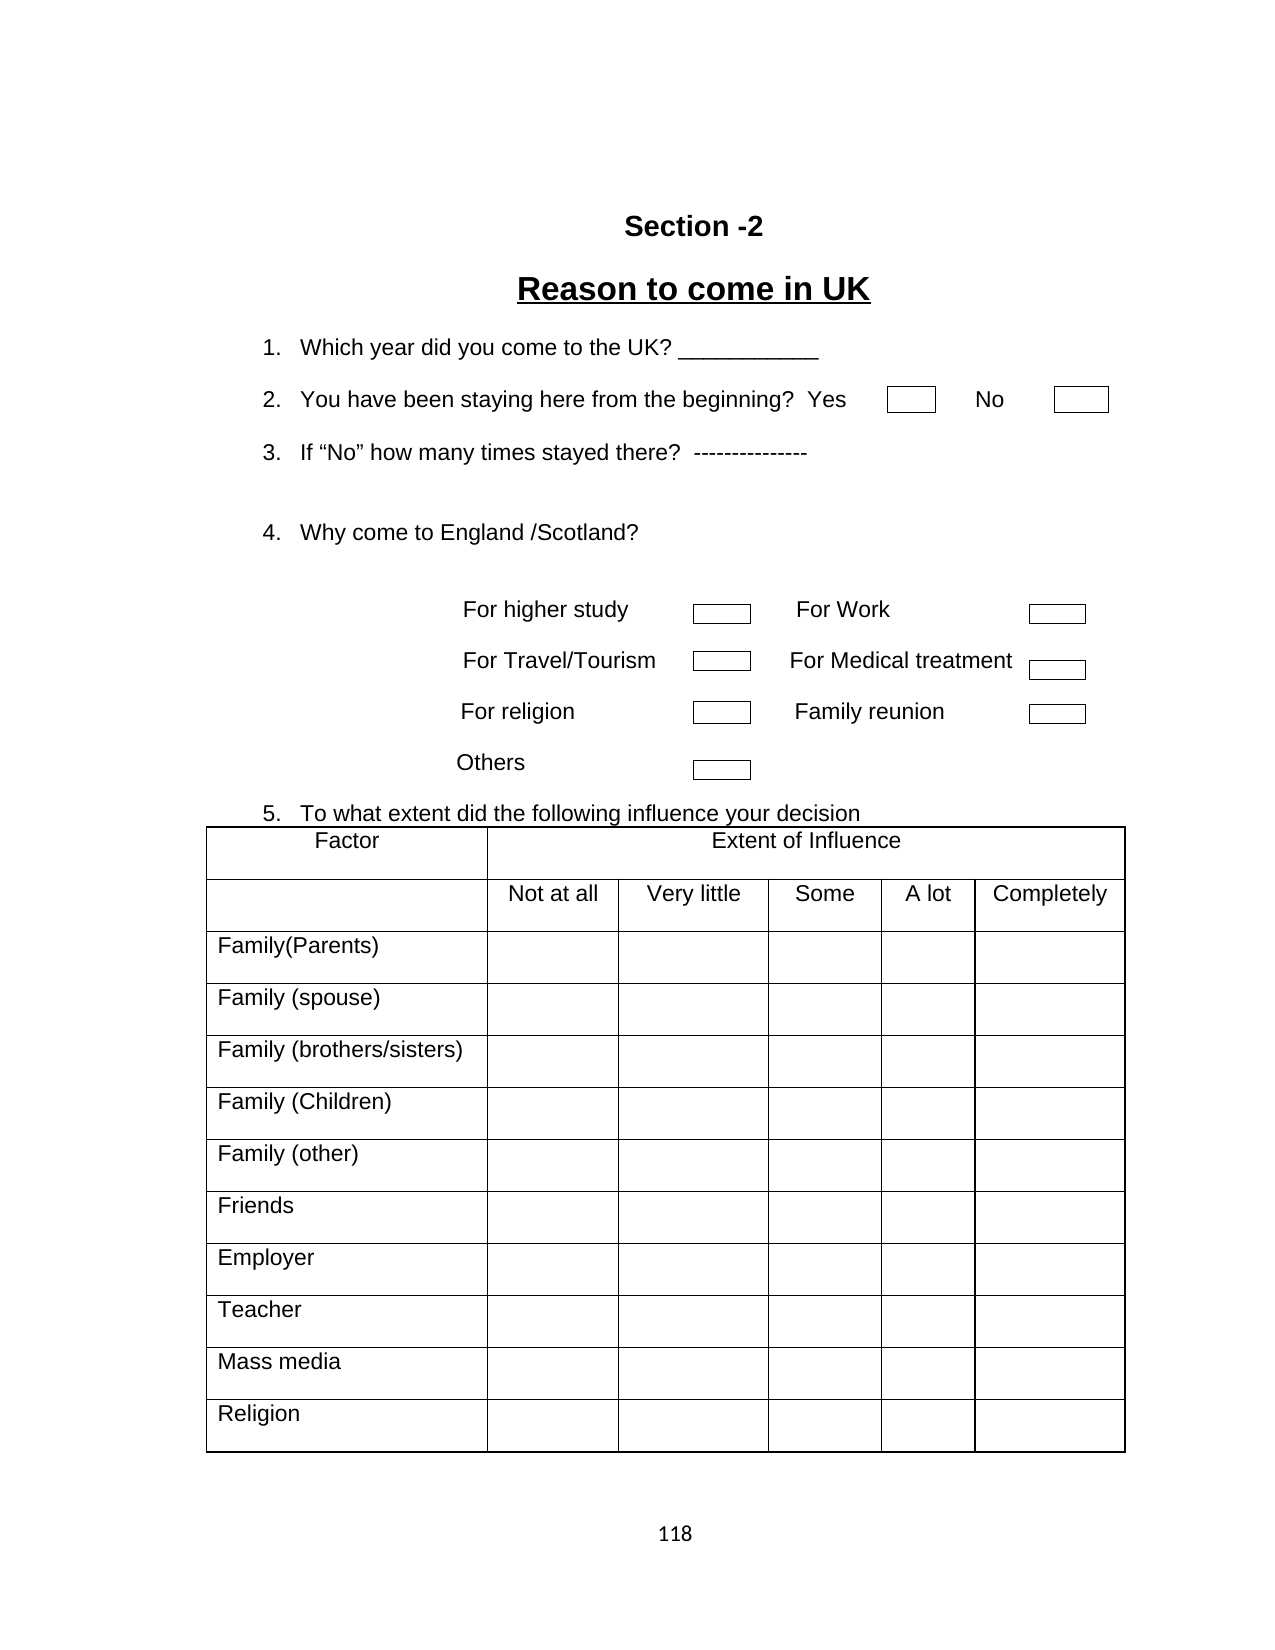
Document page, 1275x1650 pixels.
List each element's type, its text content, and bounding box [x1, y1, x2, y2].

table_header Factor [207, 828, 487, 878]
text Section -2 [262, 209, 1125, 243]
table_cell [619, 1140, 768, 1191]
table_cell A lot [882, 880, 974, 931]
table_cell Teacher [207, 1296, 487, 1347]
table_cell [882, 1036, 974, 1087]
table_cell [976, 1400, 1124, 1451]
table_cell [619, 1244, 768, 1295]
table_cell [882, 1400, 974, 1451]
text Others [375, 749, 1125, 775]
list Why come to /? [262, 518, 1125, 545]
table_cell [488, 1088, 618, 1139]
table_cell [882, 932, 974, 983]
table_cell Religion [207, 1400, 487, 1451]
text For higher study For Work [450, 596, 1125, 622]
table_cell [619, 932, 768, 983]
table_cell [769, 1244, 881, 1295]
table_cell [882, 984, 974, 1035]
table_cell Very little [619, 880, 768, 931]
list Which year did you come to the ? ___________ [262, 334, 1125, 360]
table_cell [769, 1348, 881, 1399]
table_cell [976, 1192, 1124, 1243]
table_cell [619, 984, 768, 1035]
list You have been staying here from the beginning? Yes No [262, 386, 1125, 439]
table_cell Family(Parents) [207, 932, 487, 983]
table_cell Family (other) [207, 1140, 487, 1191]
table_cell Mass media [207, 1348, 487, 1399]
table_cell [769, 1192, 881, 1243]
table_header Extent of Influence [488, 828, 1124, 878]
table_cell Family (brothers/sisters) [207, 1036, 487, 1087]
table_cell [619, 1296, 768, 1347]
table_cell [769, 932, 881, 983]
table_cell [488, 1036, 618, 1087]
table_cell [976, 1088, 1124, 1139]
table_cell [619, 1192, 768, 1243]
table_cell Completely [976, 880, 1124, 931]
table_cell [619, 1400, 768, 1451]
table_cell [976, 1140, 1124, 1191]
table_cell [619, 1036, 768, 1087]
table_cell Family (spouse) [207, 984, 487, 1035]
table_cell [976, 1348, 1124, 1399]
table_cell [488, 1244, 618, 1295]
table_cell [769, 984, 881, 1035]
list To what extent did the following influence your decision [262, 800, 1125, 826]
table_cell [882, 1348, 974, 1399]
table_cell [976, 1036, 1124, 1087]
table_cell [976, 1296, 1124, 1347]
table_cell [976, 984, 1124, 1035]
text For religion Family reunion [225, 698, 1125, 724]
table_cell Family (Children) [207, 1088, 487, 1139]
table_cell [488, 1140, 618, 1191]
table_cell [488, 1296, 618, 1347]
table_cell [882, 1296, 974, 1347]
table_cell [769, 1400, 881, 1451]
table_cell Not at all [488, 880, 618, 931]
table_cell [488, 1192, 618, 1243]
table_cell [769, 1140, 881, 1191]
list If “No” how many times stayed there? --------------- [262, 439, 1125, 466]
table_cell [976, 932, 1124, 983]
table_cell [619, 1088, 768, 1139]
table_cell [882, 1088, 974, 1139]
text For Travel/Tourism For Medical treatment [375, 647, 1125, 673]
table_cell Friends [207, 1192, 487, 1243]
table_cell [769, 1296, 881, 1347]
table_cell [488, 1348, 618, 1399]
table_cell [488, 1400, 618, 1451]
table_cell [488, 984, 618, 1035]
table_cell [882, 1140, 974, 1191]
table_cell [488, 932, 618, 983]
table_cell [882, 1192, 974, 1243]
table_cell Some [769, 880, 881, 931]
text Reason to come in UK [262, 269, 1125, 307]
table_cell Employer [207, 1244, 487, 1295]
table_cell [207, 880, 487, 931]
table_cell [619, 1348, 768, 1399]
table_cell [769, 1088, 881, 1139]
table_cell [976, 1244, 1124, 1295]
table_cell [882, 1244, 974, 1295]
table_cell [769, 1036, 881, 1087]
